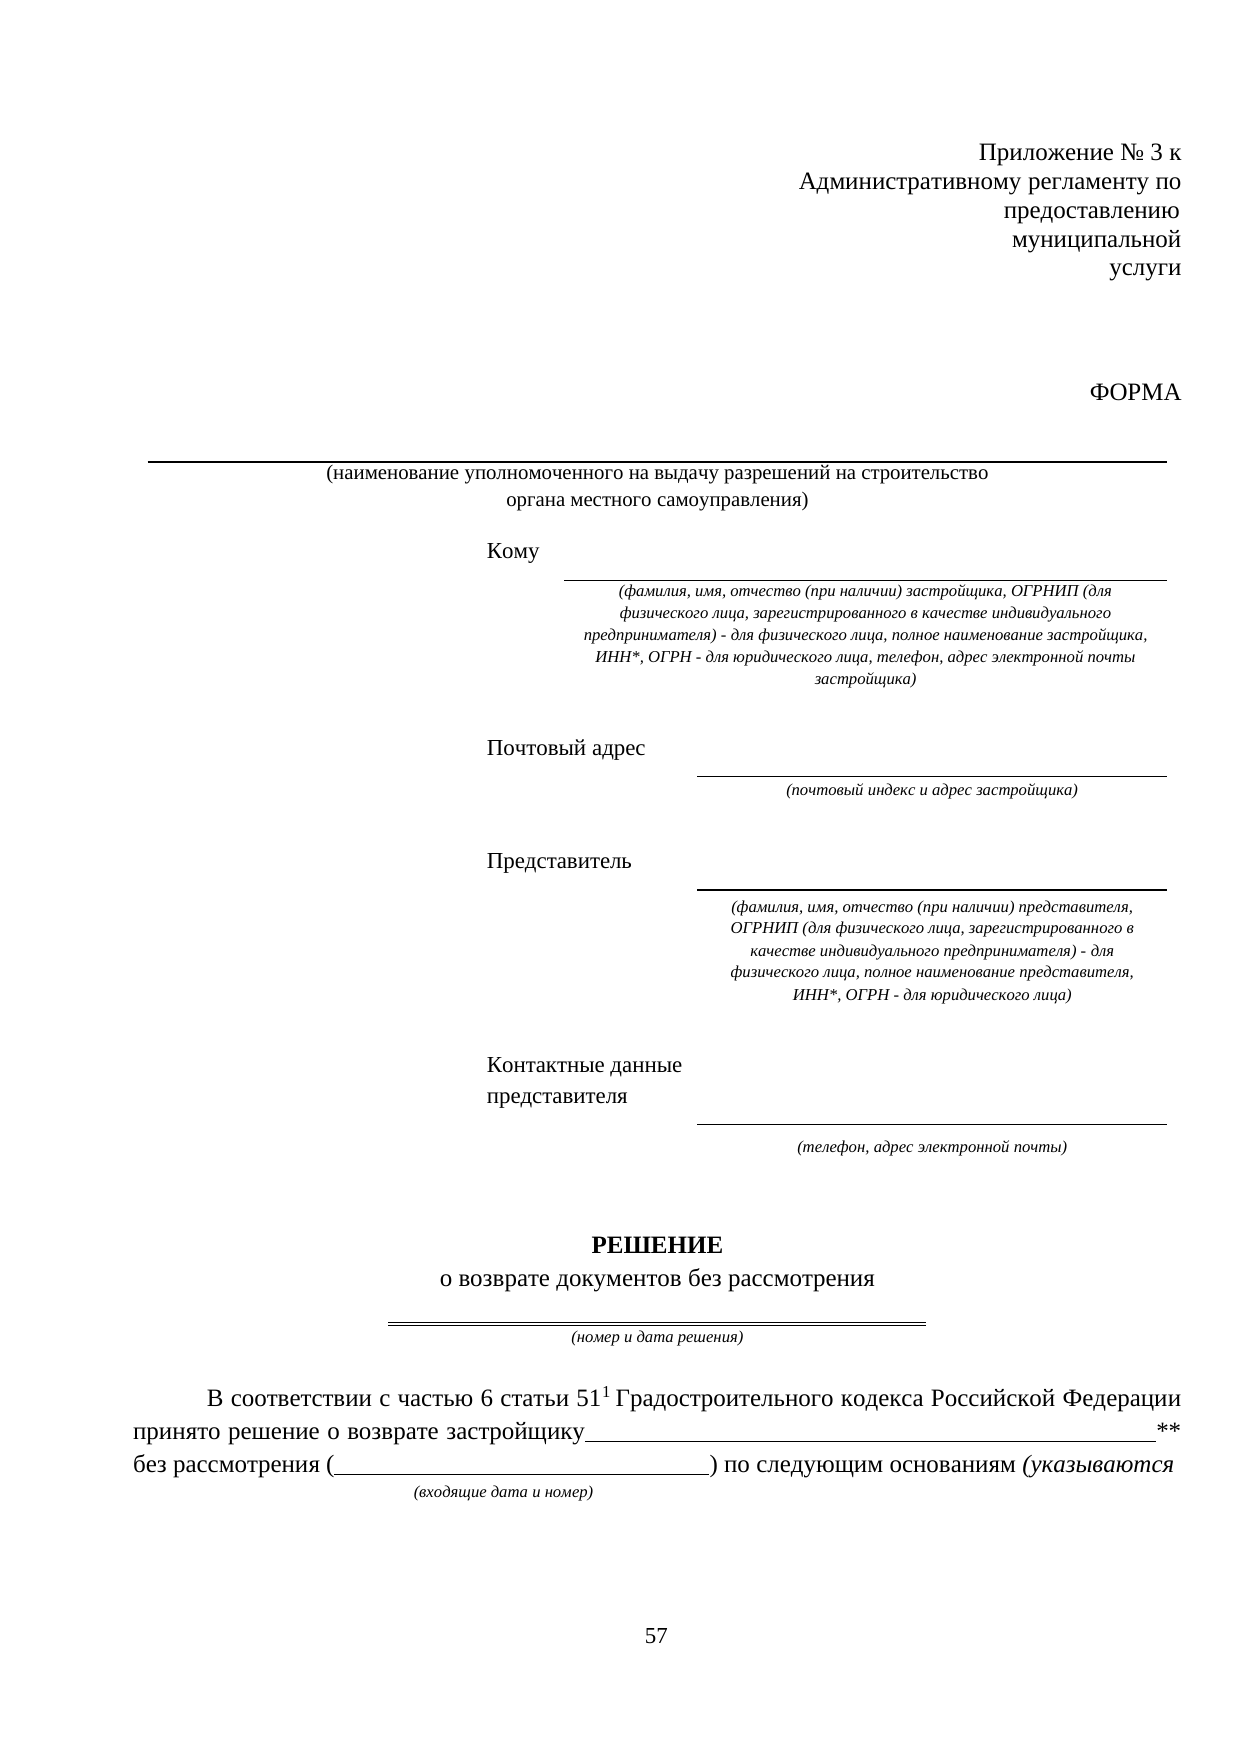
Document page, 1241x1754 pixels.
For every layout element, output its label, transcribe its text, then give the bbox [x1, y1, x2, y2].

text Представитель [487, 847, 1205, 874]
text РЕШЕНИЕ [135, 1230, 1179, 1258]
text (наименование уполномоченного на выдачу разрешений на строительство [135, 457, 1179, 483]
text (телефон, адрес электронной почты) [685, 1120, 1179, 1156]
text Кому [487, 537, 1205, 564]
text (фамилия, имя, отчество (при наличии) застройщика, ОГРНИП (для физического лица, зарегистрированного в качестве индивидуального предпринимателя) - для физического лица, полное наименование застройщика, ИНН*, ОГРН - для юридического лица, телефон, адрес электронной почты застройщика) [581, 581, 1149, 688]
text муниципальной услуги [721, 224, 1181, 281]
text (фамилия, имя, отчество (при наличии) представителя, ОГРНИП (для физического лица, зарегистрированного в качестве индивидуального предпринимателя) - для физического лица, полное наименование представителя, ИНН*, ОГРН - для юридического лица) [730, 888, 1134, 1003]
text Контактные данные представителя [487, 1051, 684, 1108]
text о возврате документов без рассмотрения [135, 1263, 1179, 1292]
text (входящие дата и номер) [413, 1482, 1205, 1501]
text ФОРМА [110, 377, 1181, 406]
text (почтовый индекс и адрес застройщика) [685, 780, 1179, 799]
text В соответствии с частью 6 статьи 511 Градостроительного кодекса Российской Федерации принято решение о возврате застройщику ** без рассмотрения ( ) по следующим основаниям (указываются [133, 1382, 1181, 1478]
text (номер и дата решения) [135, 1319, 1179, 1346]
text Приложение № 3 к Административному регламенту по предоставлению [721, 137, 1181, 224]
text Почтовый адрес [487, 734, 1205, 761]
text органа местного самоуправления) [135, 487, 1179, 511]
